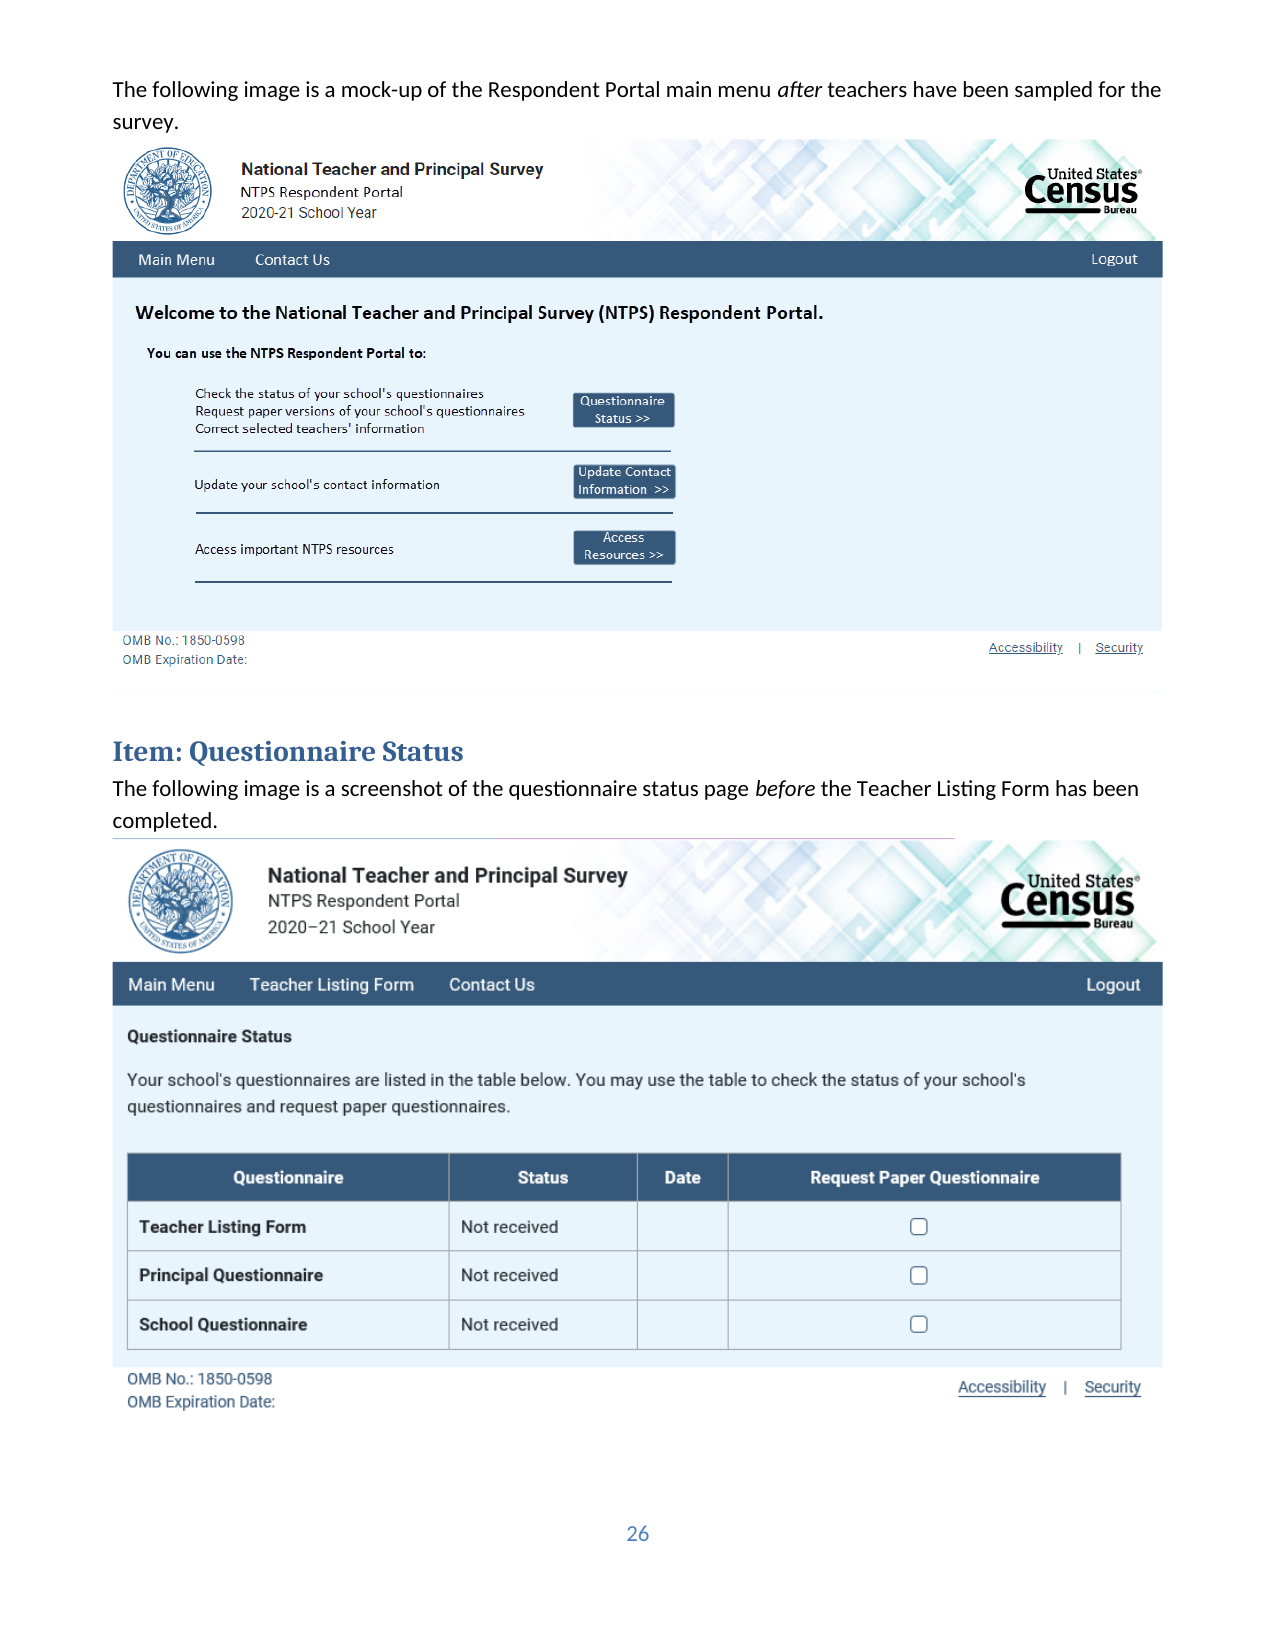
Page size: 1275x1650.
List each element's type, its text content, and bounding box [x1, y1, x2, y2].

text The following image is a screenshot of the questionnaire status page before the Teacher Listing Form has been completed. [112, 774, 1162, 834]
picture [112, 838, 1163, 1419]
picture [112, 139, 1163, 693]
subtitle Item: Questionnaire Status [112, 735, 1162, 769]
text The following image is a mock-up of the Respondent Portal main menu after teachers have been sampled for the survey. [112, 75, 1162, 135]
